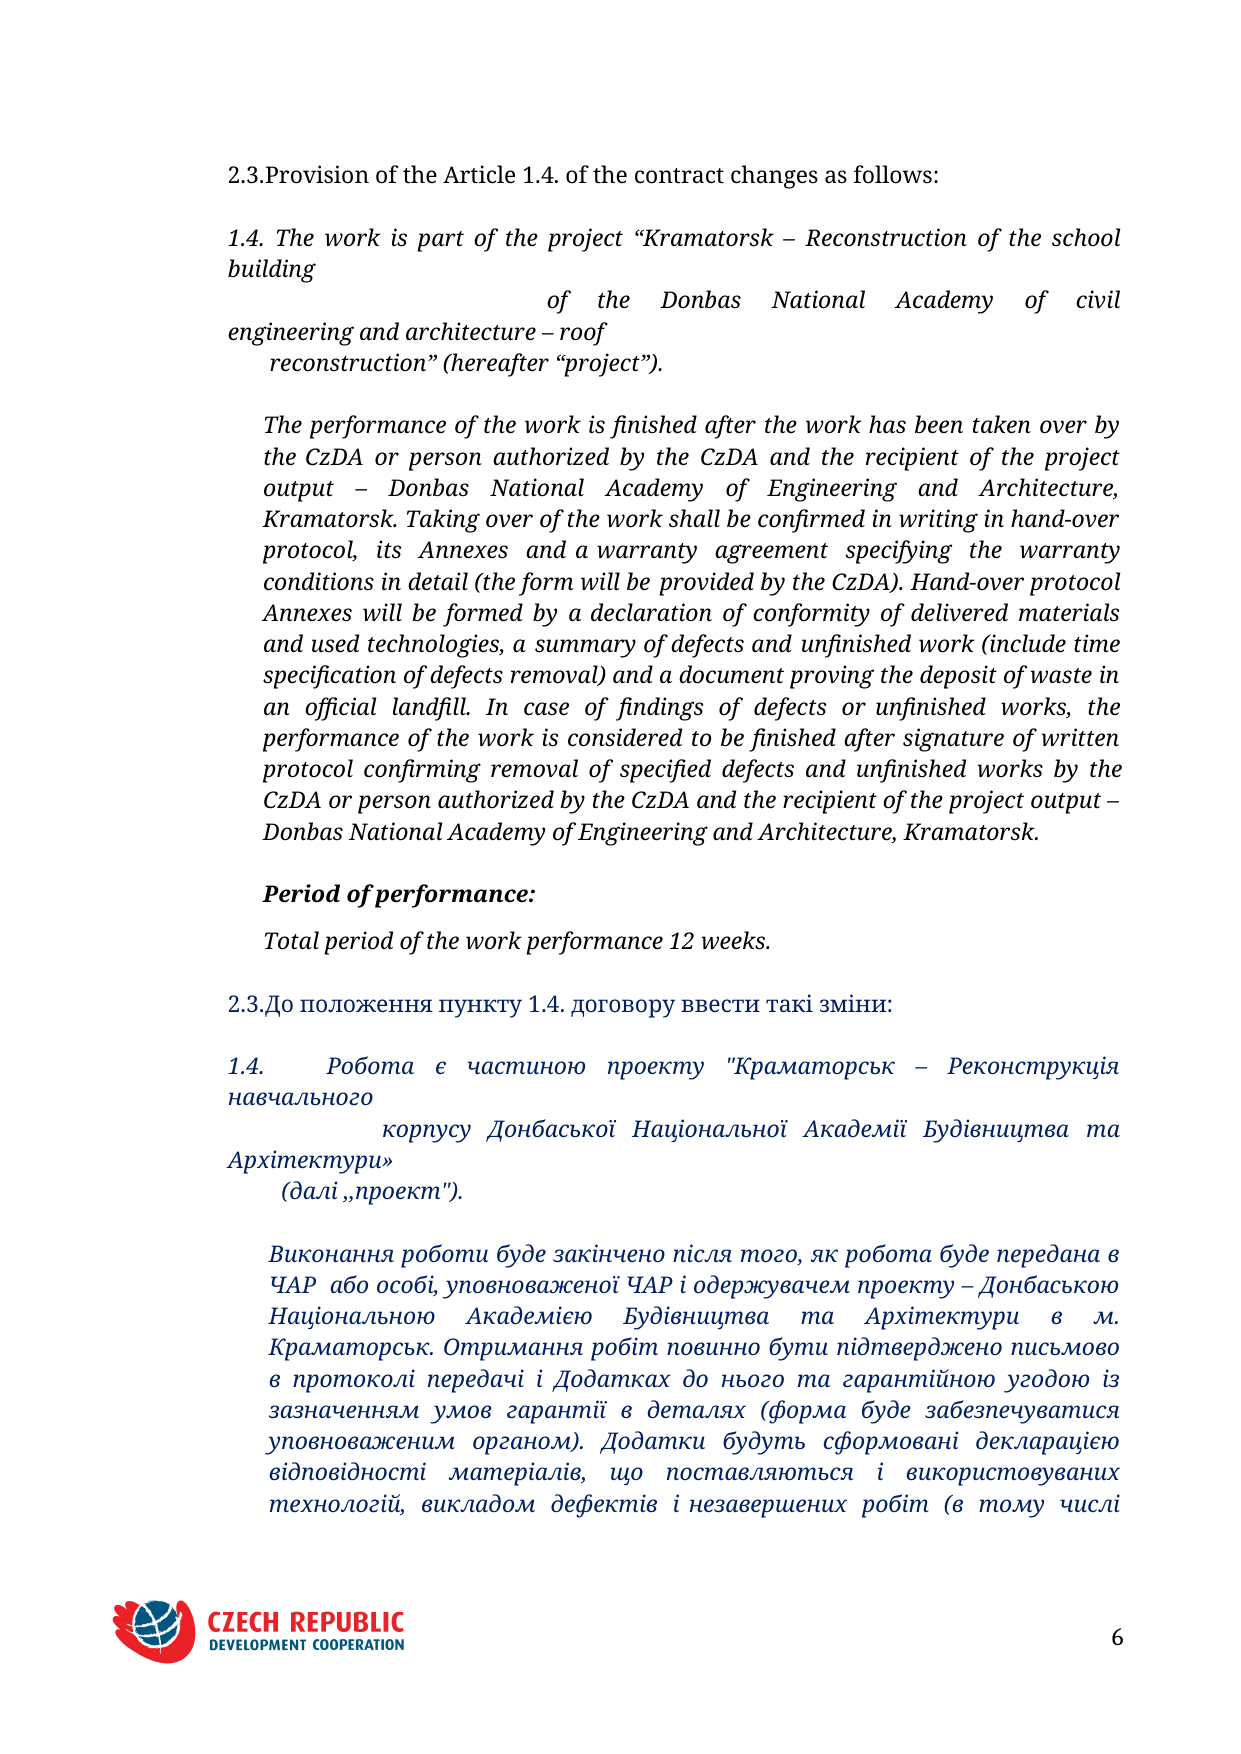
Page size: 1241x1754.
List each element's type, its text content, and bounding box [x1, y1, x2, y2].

text 1.4. The work is part of the project “Kramatorsk – Reconstruction of the school building [228, 222, 1123, 284]
picture [93, 1582, 423, 1683]
list Provision of the Article 1.4. of the contract changes as follows: [227, 159, 1123, 191]
text The performance of the work is finished after the work has been taken over by the CzDA or person authorized by the CzDA and the recipient of the project output – Donbas National Academy of Engineering and Architecture, Kramatorsk. Taking over of the work shall be confirmed in writing in hand-over protocol, its Annexes and a warranty agreement specifying the warranty conditions in detail (the form will be provided by the CzDA). Hand-over protocol Annexes will be formed by a declaration of conformity of delivered materials and used technologies, a summary of defects and unfinished work (include time specification of defects removal) and a document proving the deposit of waste in an official landfill. In case of findings of defects or unfinished works, the performance of the work is considered to be finished after signature of written protocol confirming removal of specified defects and unfinished works by the CzDA or person authorized by the CzDA and the recipient of the project output – Donbas National Academy of Engineering and Architecture, Kramatorsk. [263, 409, 1123, 847]
text 1.4. Робота є частиною проекту "Краматорськ – Реконструкція навчального [228, 1050, 1123, 1113]
text (далі ,,проект"). [228, 1175, 1123, 1206]
text Total period of the work performance 12 weeks. [263, 925, 1123, 956]
text Period of performance: [263, 878, 1123, 909]
list До положення пункту 1.4. договору ввести такі зміни: [227, 988, 1123, 1019]
text of the Donbas National Academy of civil engineering and architecture – roof [228, 284, 1123, 347]
text reconstruction” (hereafter “project”). [228, 347, 1123, 378]
text корпусу Донбаської Національної Академії Будівництва та Архітектури» [228, 1113, 1123, 1175]
